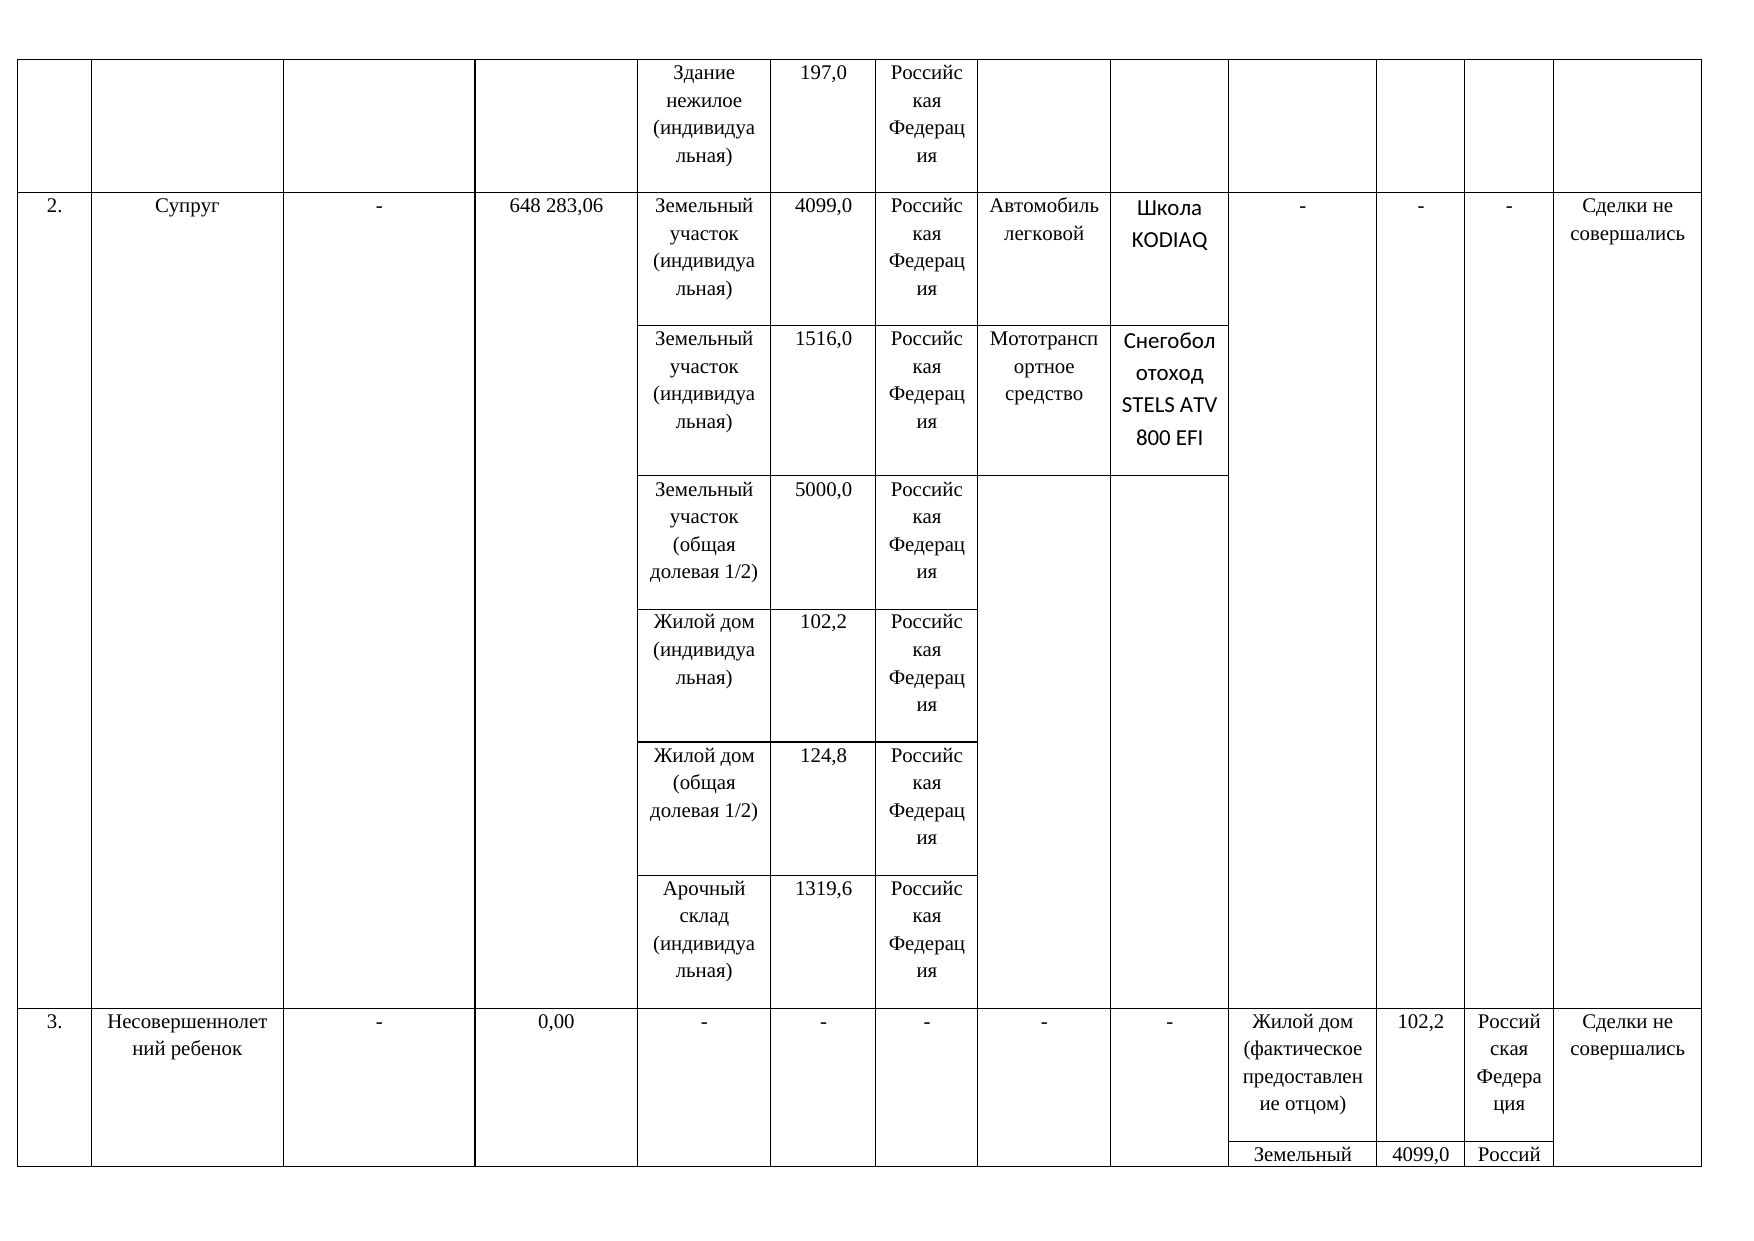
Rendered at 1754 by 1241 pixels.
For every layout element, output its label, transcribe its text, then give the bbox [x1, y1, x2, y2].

table_cell 3. [18, 1009, 91, 1166]
table_cell 5000,0 [771, 476, 875, 608]
table_cell - [771, 1009, 875, 1166]
table_cell Российская Федерация [876, 610, 977, 741]
table_cell 102,2 [1377, 1009, 1464, 1141]
table_cell - [284, 193, 474, 1007]
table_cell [876, 60, 977, 192]
table_cell Мототранспортное средство [978, 326, 1110, 475]
table_cell Жилой дом (индивидуальная) [638, 610, 770, 741]
table_cell Школа KODIAQ [1111, 193, 1228, 325]
table_cell 197,0 [771, 60, 875, 192]
table_cell - [876, 1009, 977, 1166]
table_cell Супруг [92, 193, 283, 1007]
table_cell Земельный участок (индивидуальная) [638, 326, 770, 475]
table_cell Российская Федерация [876, 476, 977, 608]
table_cell Российская Федерация [876, 193, 977, 325]
table_cell Снегоболотоход STELS ATV 800 EFI [1111, 326, 1228, 475]
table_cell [1465, 1142, 1553, 1166]
table_cell 1516,0 [771, 326, 875, 475]
table_cell - [284, 1009, 474, 1166]
table_cell - [1111, 1009, 1228, 1166]
table_cell [978, 476, 1110, 1007]
table_cell 102,2 [771, 610, 875, 741]
table_cell 4099,0 [1377, 1142, 1464, 1166]
table_cell Земельный участок (общая долевая 1/2) [638, 476, 770, 608]
table_cell Земельный участок (индивидуальная) [638, 193, 770, 325]
table_cell Сделки не совершались [1554, 193, 1701, 1007]
table_cell Автомобиль легковой [978, 193, 1110, 325]
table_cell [1465, 1009, 1553, 1141]
table_cell Жилой дом (фактическое предоставление отцом) [1229, 1009, 1376, 1141]
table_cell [1229, 1142, 1376, 1166]
table_cell - [1377, 193, 1464, 1007]
table_cell 0,00 [476, 1009, 637, 1166]
table_cell 1319,6 [771, 876, 875, 1007]
table_cell Арочный склад (индивидуальная) [638, 876, 770, 1007]
table_cell Несовершеннолетний ребенок [92, 1009, 283, 1166]
table_cell Российская Федерация [876, 326, 977, 475]
table_cell - [1229, 193, 1376, 1007]
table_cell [638, 60, 770, 192]
table_cell 2. [18, 193, 91, 1007]
table_cell Жилой дом (общая долевая 1/2) [638, 743, 770, 874]
table_cell Российская Федерация [876, 876, 977, 1007]
table_cell - [1465, 193, 1553, 1007]
table_cell 4099,0 [771, 193, 875, 325]
table_cell - [978, 1009, 1110, 1166]
table_cell 648 283,06 [476, 193, 637, 1007]
table_cell Сделки не совершались [1554, 1009, 1701, 1166]
table_cell [1111, 476, 1228, 1007]
table_cell 124,8 [771, 743, 875, 874]
table_cell Российская Федерация [876, 743, 977, 874]
table_cell - [638, 1009, 770, 1166]
